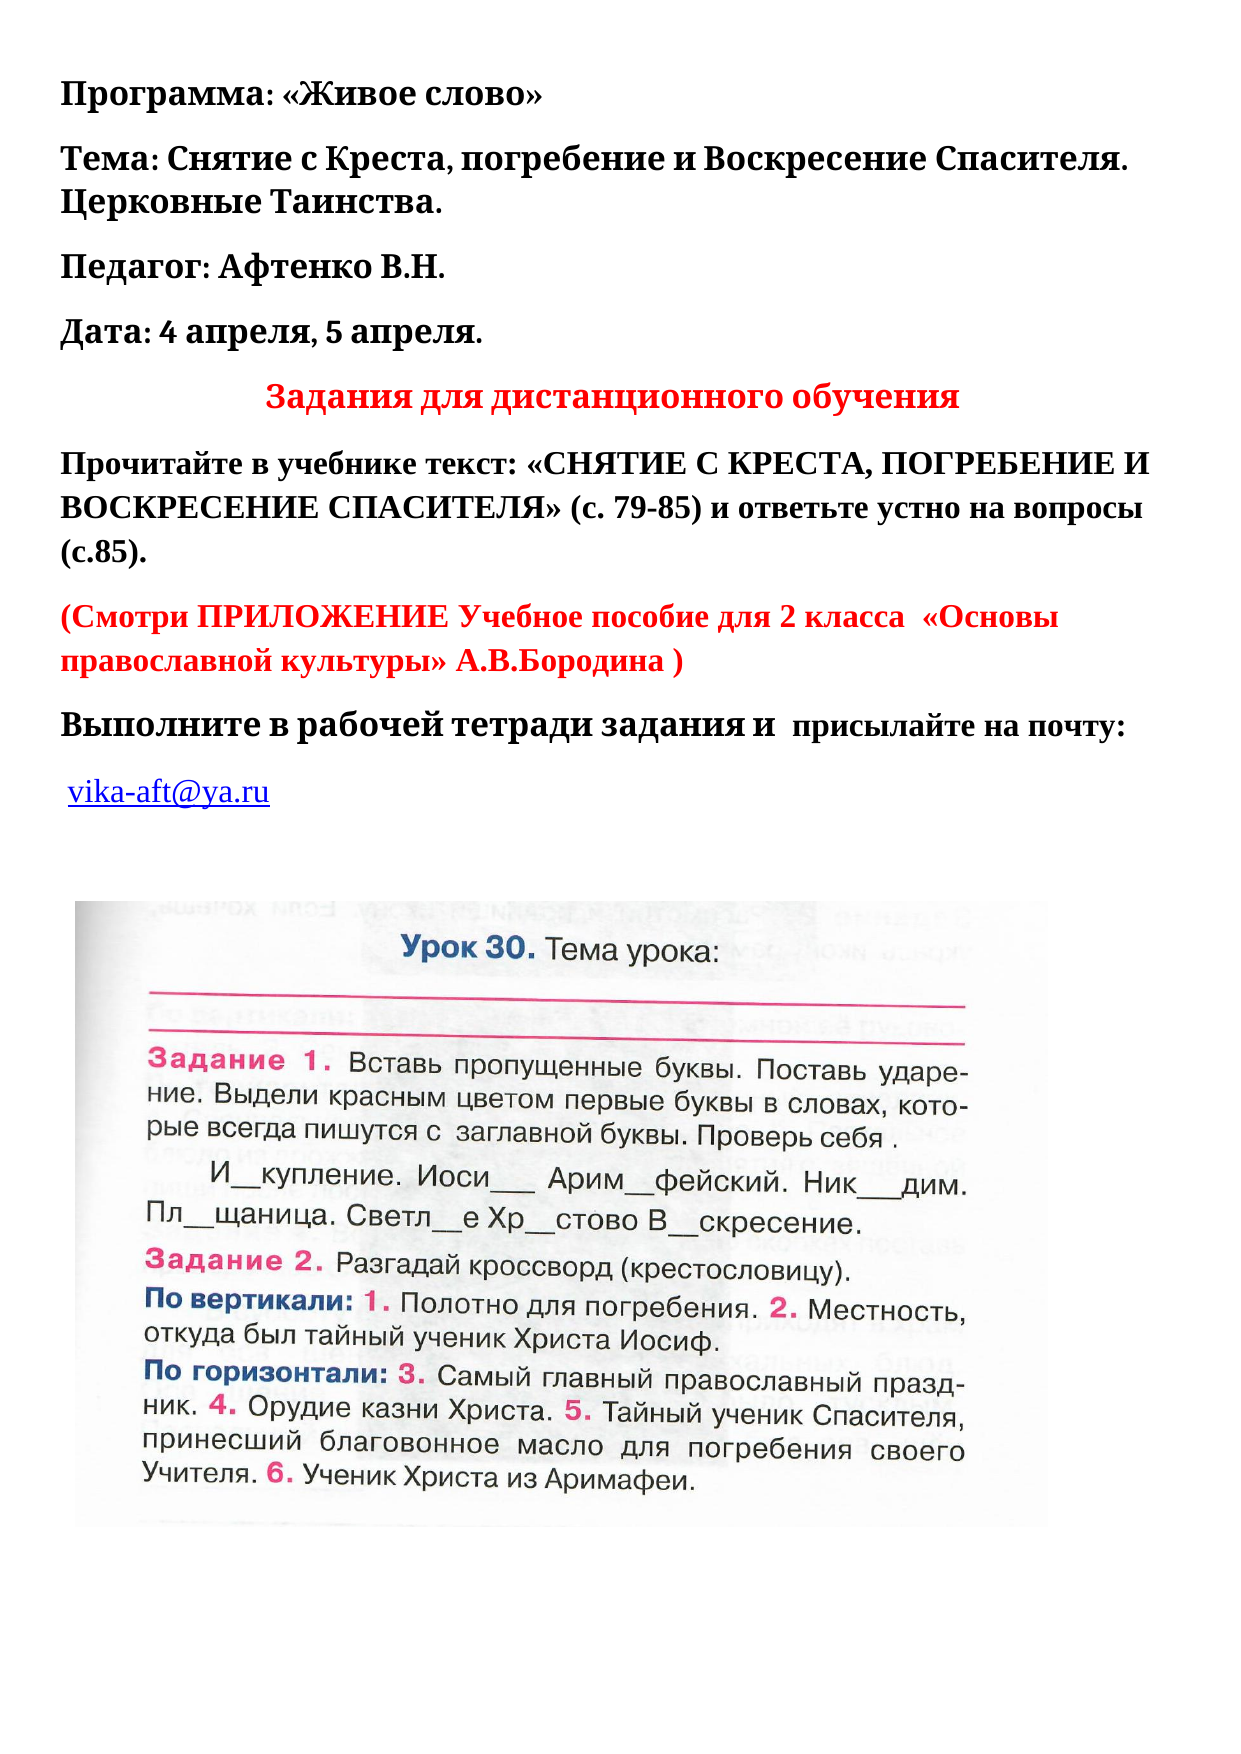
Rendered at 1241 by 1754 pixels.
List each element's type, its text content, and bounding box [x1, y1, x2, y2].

text (Смотри ПРИЛОЖЕНИЕ Учебное пособие для 2 класса «Основы православной культуры» А.В.Бородина ) [60, 597, 1165, 679]
text Выполните в рабочей тетради задания и присылайте на почту: [60, 706, 1165, 745]
text Педагог: Афтенко В.Н. [60, 249, 1165, 287]
picture [75, 901, 1049, 1527]
text Тема: Снятие с Креста, погребение и Воскресение Спасителя. Церковные Таинства. [60, 140, 1165, 222]
text Программа: «Живое слово» [60, 75, 1165, 113]
text vika-aft@ya.ru [60, 772, 1165, 810]
text Задания для дистанционного обучения [60, 379, 1165, 417]
text Прочитайте в учебнике текст: «СНЯТИЕ С КРЕСТА, ПОГРЕБЕНИЕ И ВОСКРЕСЕНИЕ СПАСИТЕЛЯ» (c. 79-85) и ответьте устно на вопросы (с.85). [60, 443, 1165, 570]
text Дата: 4 апреля, 5 апреля. [60, 314, 1165, 352]
